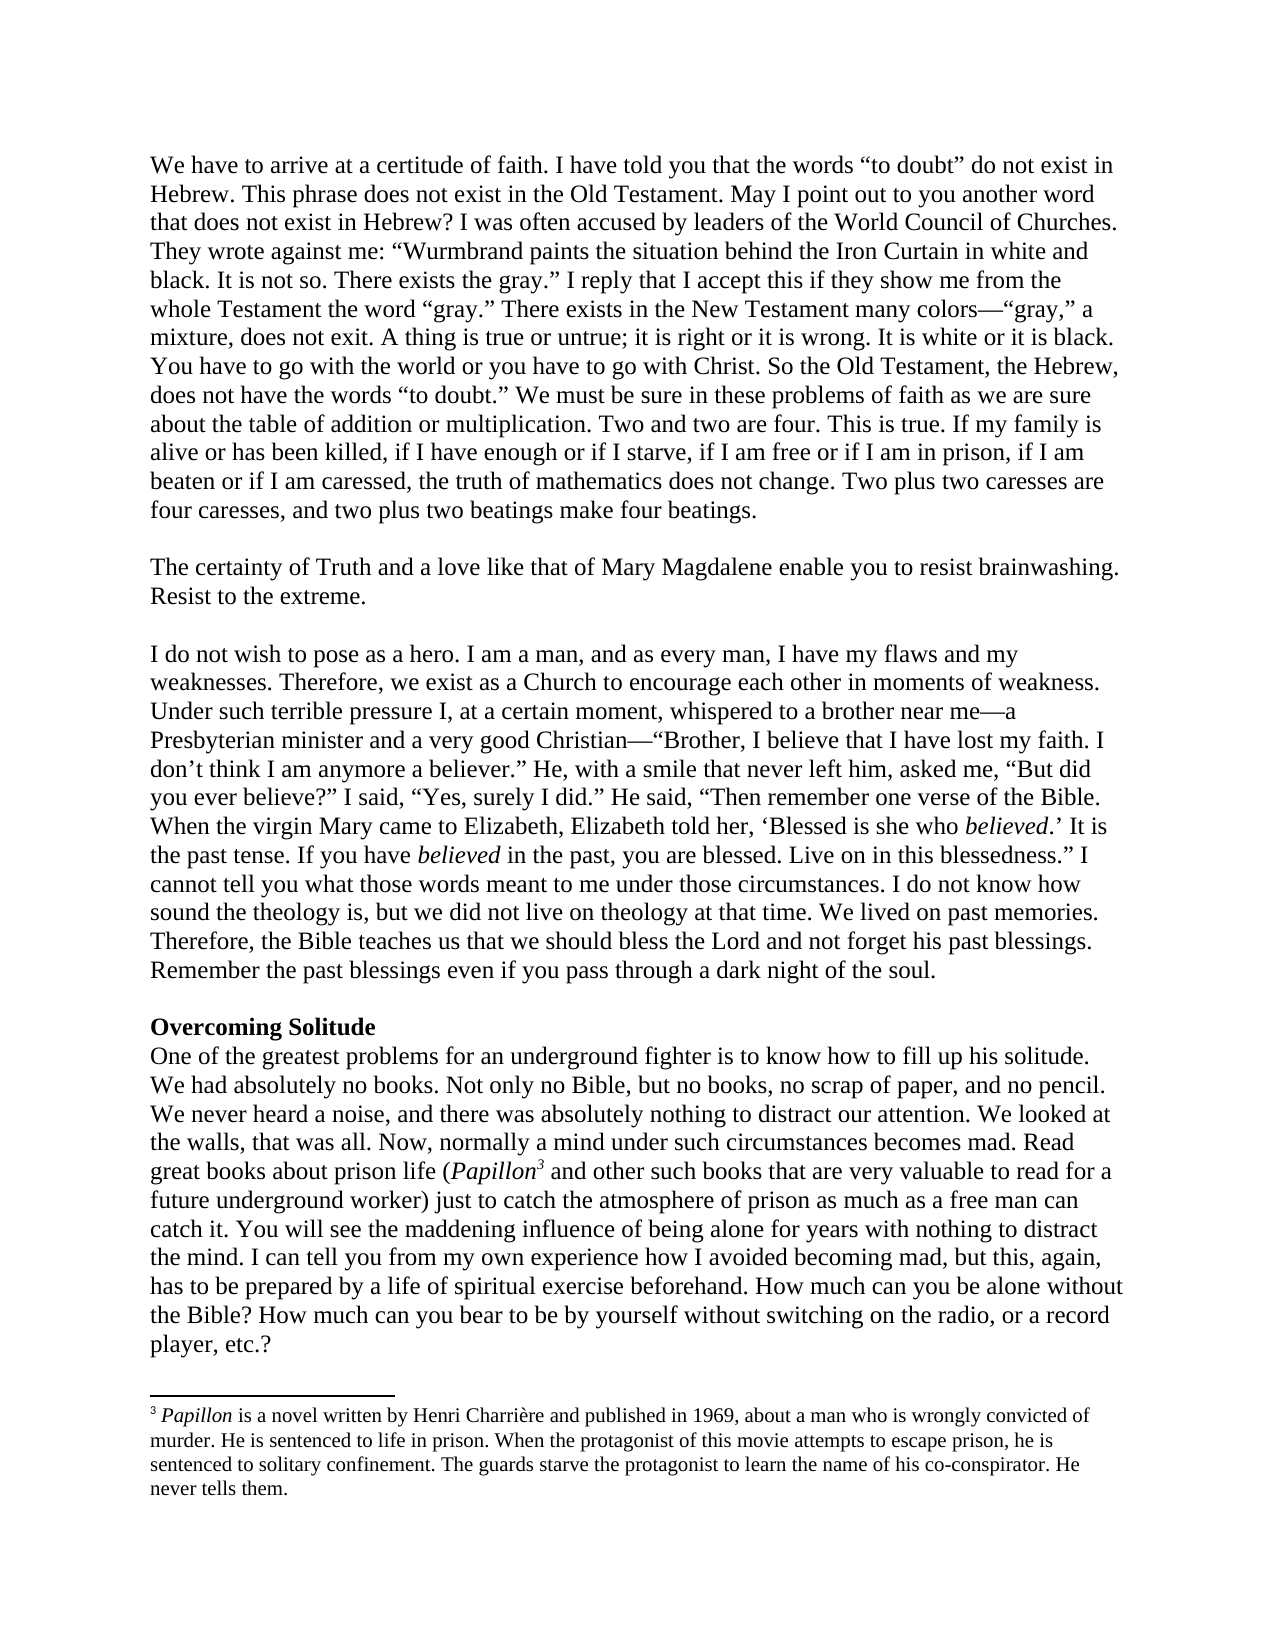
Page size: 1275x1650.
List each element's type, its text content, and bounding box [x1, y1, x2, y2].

text The certainty of Truth and a love like that of Mary Magdalene enable you to resist brainwashing. Resist to the extreme. [150, 552, 1125, 610]
text One of the greatest problems for an underground fighter is to know how to fill up his solitude. We had absolutely no books. Not only no Bible, but no books, no scrap of paper, and no pencil. We never heard a noise, and there was absolutely nothing to distract our attention. We looked at the walls, that was all. Now, normally a mind under such circumstances becomes mad. Read great books about prison life (Papillon and other such books that are very valuable to read for a future underground worker) just to catch the atmosphere of prison as much as a free man can catch it. You will see the maddening influence of being alone for years with nothing to distract the mind. I can tell you from my own experience how I avoided becoming mad, but this, again, has to be prepared by a life of spiritual exercise beforehand. How much can you be alone without the Bible? How much can you bear to be by yourself without switching on the radio, or a record player, etc.? [150, 1041, 1125, 1357]
text We have to arrive at a certitude of faith. I have told you that the words “to doubt” do not exist in Hebrew. This phrase does not exist in the Old Testament. May I point out to you another word that does not exist in Hebrew? I was often accused by leaders of the World Council of Churches. They wrote against me: “Wurmbrand paints the situation behind the Iron Curtain in white and black. It is not so. There exists the gray.” I reply that I accept this if they show me from the whole Testament the word “gray.” There exists in the New Testament many colors—“gray,” a mixture, does not exit. A thing is true or untrue; it is right or it is wrong. It is white or it is black. You have to go with the world or you have to go with Christ. So the Old Testament, the Hebrew, does not have the words “to doubt.” We must be sure in these problems of faith as we are sure about the table of addition or multiplication. Two and two are four. This is true. If my family is alive or has been killed, if I have enough or if I starve, if I am free or if I am in prison, if I am beaten or if I am caressed, the truth of mathematics does not change. Two plus two caresses are four caresses, and two plus two beatings make four beatings. [150, 150, 1125, 524]
text I do not wish to pose as a hero. I am a man, and as every man, I have my flaws and my weaknesses. Therefore, we exist as a Church to encourage each other in moments of weakness. Under such terrible pressure I, at a certain moment, whispered to a brother near me—a Presbyterian minister and a very good Christian—“Brother, I believe that I have lost my faith. I don’t think I am anymore a believer.” He, with a smile that never left him, asked me, “But did you ever believe?” I said, “Yes, surely I did.” He said, “Then remember one verse of the Bible. When the virgin Mary came to Elizabeth, Elizabeth told her, ‘Blessed is she who believed.’ It is the past tense. If you have believed in the past, you are blessed. Live on in this blessedness.” I cannot tell you what those words meant to me under those circumstances. I do not know how sound the theology is, but we did not live on theology at that time. We lived on past memories. Therefore, the Bible teaches us that we should bless the Lord and not forget his past blessings. Remember the past blessings even if you pass through a dark night of the soul. [150, 639, 1125, 984]
text Overcoming Solitude [150, 1012, 1125, 1041]
